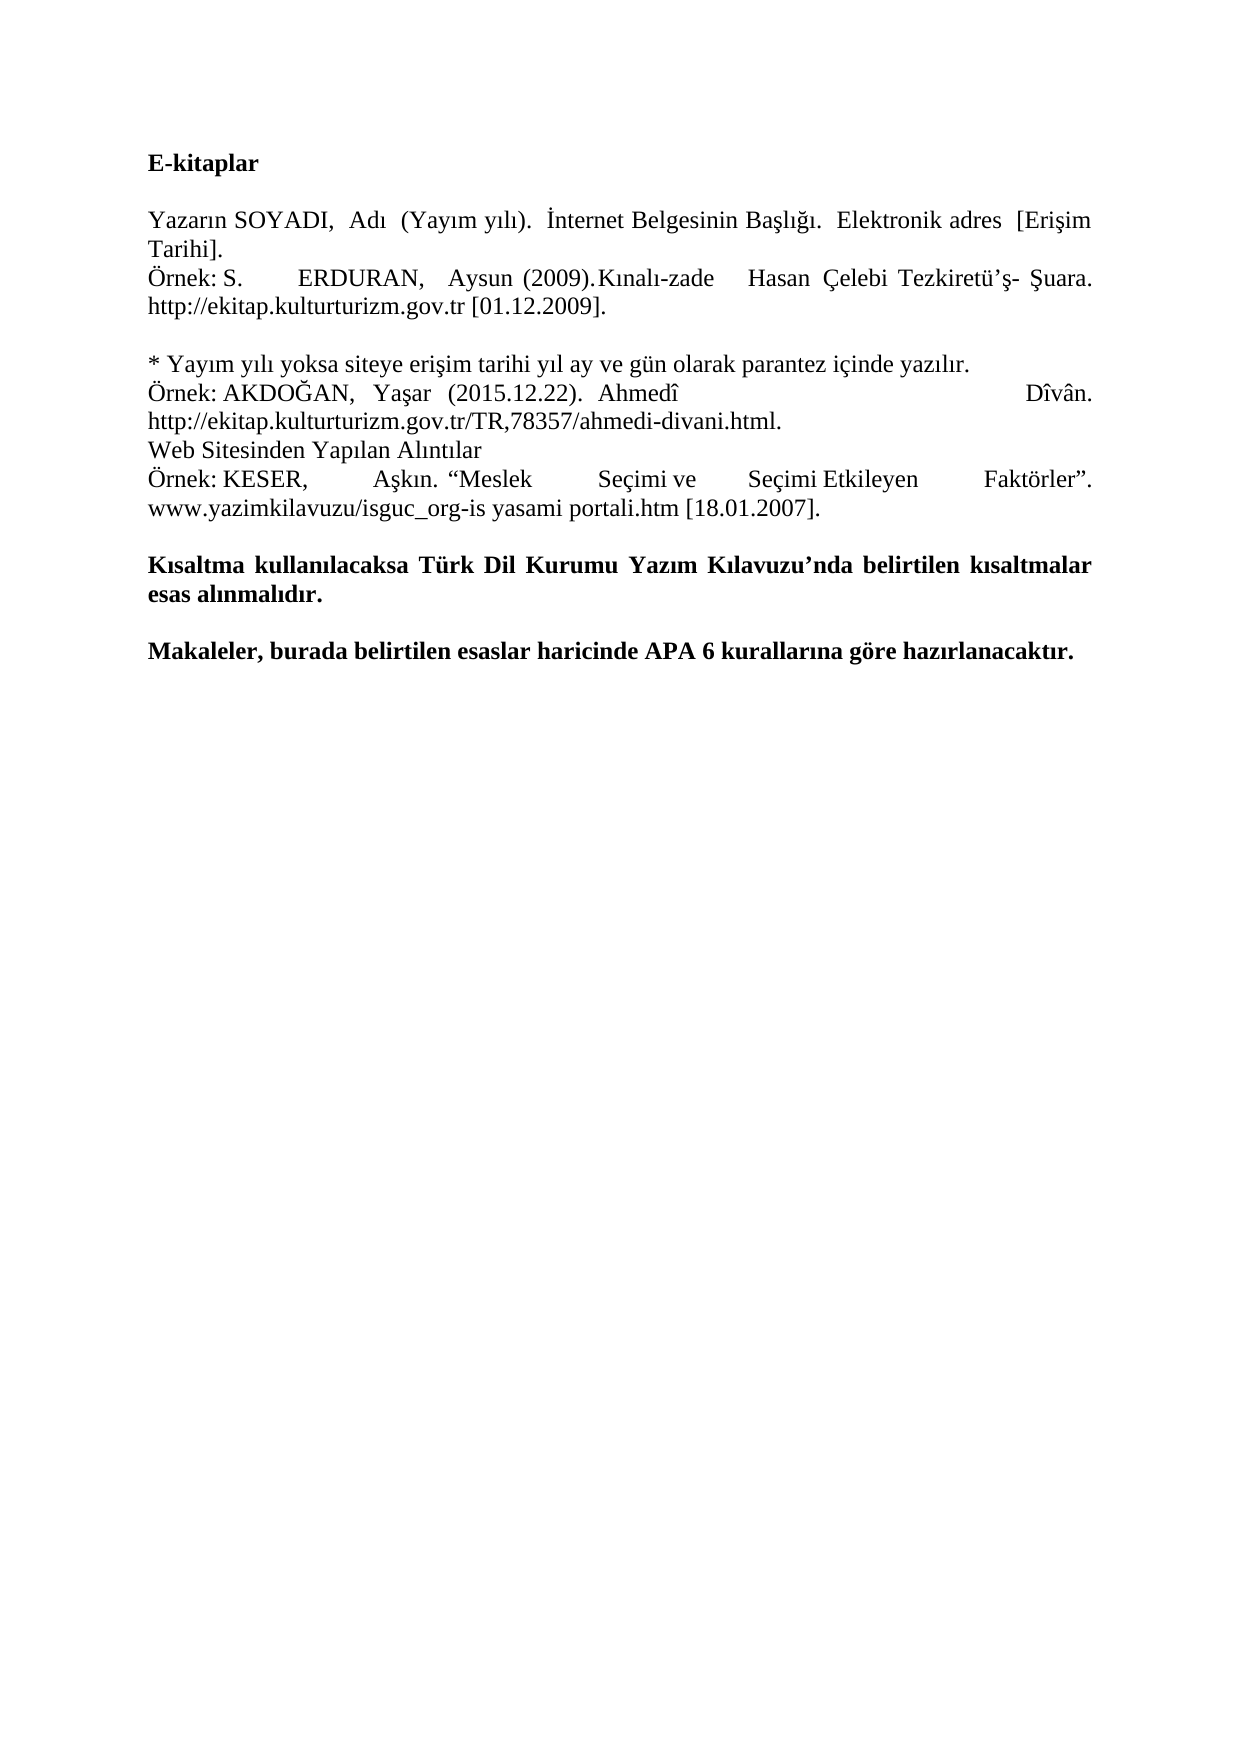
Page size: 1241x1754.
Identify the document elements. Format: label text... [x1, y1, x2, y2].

text Makaleler, burada belirtilen esaslar haricinde APA 6 kurallarına göre hazırlanacaktır. [148, 636, 1093, 665]
text Örnek: AKDOĞAN, Yaşar (2015.12.22). Ahmedî Dîvân. http://ekitap.kulturturizm.gov.tr/TR,78357/ahmedi-divani.html. [148, 378, 1093, 435]
text Web Sitesinden Yapılan Alıntılar [148, 435, 1093, 464]
text Kısaltma kullanılacaksa Türk Dil Kurumu Yazım Kılavuzu’nda belirtilen kısaltmalar esas alınmalıdır. [148, 550, 1093, 608]
text Örnek: KESER, Aşkın. “Meslek Seçimi ve Seçimi Etkileyen Faktörler”. www.yazimkilavuzu/isguc_org-is yasami portali.htm [18.01.2007]. [148, 464, 1093, 521]
text * Yayım yılı yoksa siteye erişim tarihi yıl ay ve gün olarak parantez içinde yazılır. [148, 349, 1093, 378]
text Yazarın SOYADI, Adı (Yayım yılı). İnternet Belgesinin Başlığı. Elektronik adres [Erişim Tarihi]. [148, 205, 1093, 263]
text E-kitaplar [148, 148, 1093, 176]
text Örnek: S. ERDURAN, Aysun (2009). Kınalı-zade Hasan Çelebi Tezkiretü’ş- Şuara. http://ekitap.kulturturizm.gov.tr [01.12.2009]. [148, 263, 1093, 320]
